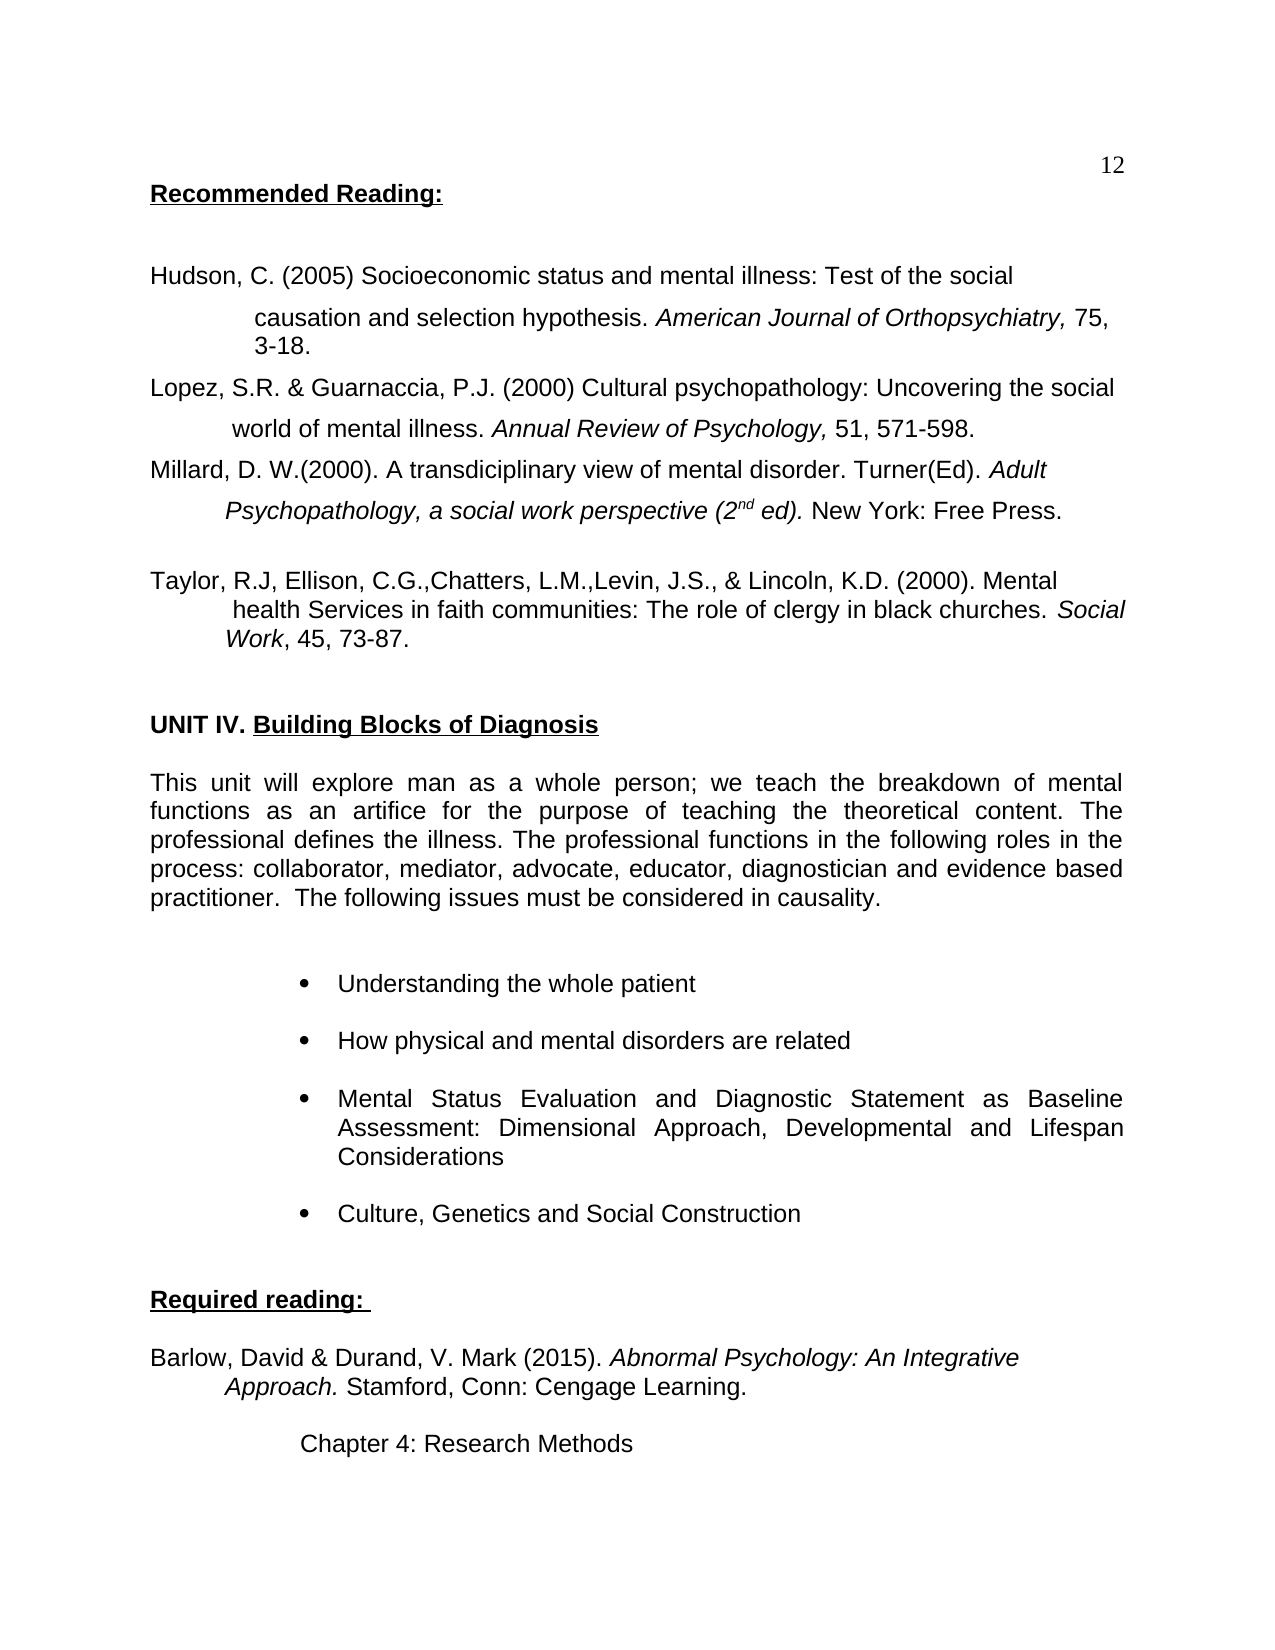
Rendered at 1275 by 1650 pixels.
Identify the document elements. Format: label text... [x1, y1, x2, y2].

text Recommended Reading: [150, 179, 1125, 207]
list How physical and mental disorders are related [300, 1026, 1125, 1055]
text Required reading: [150, 1285, 1125, 1314]
text This unit will explore man as a whole person; we teach the breakdown of mental functions as an artifice for the purpose of teaching the theoretical content. The professional defines the illness. The professional functions in the following roles in the process: collaborator, mediator, advocate, educator, diagnostician and evidence based practitioner. The following issues must be considered in causality. [150, 767, 1125, 911]
text world of mental illness. Annual Review of Psychology, 51, 571-598. [150, 414, 1125, 442]
list Culture, Genetics and Social Construction [300, 1199, 1125, 1228]
text Lopez, S.R. & Guarnaccia, P.J. (2000) Cultural psychopathology: Uncovering the social [150, 372, 1125, 401]
text Taylor, R.J, Ellison, C.G.,Chatters, L.M.,Levin, J.S., & Lincoln, K.D. (2000). Mental [150, 566, 1125, 595]
text UNIT IV. Building Blocks of Diagnosis [150, 710, 1125, 739]
text Hudson, C. (2005) Socioeconomic status and mental illness: Test of the social [150, 261, 1125, 290]
text Chapter 4: Research Methods [150, 1429, 1125, 1458]
text Approach. Stamford, Conn: Cengage Learning. [150, 1372, 1125, 1400]
text Psychopathology, a social work perspective (2nd ed). New York: Free Press. [150, 496, 1125, 525]
text Millard, D. W.(2000). A transdiciplinary view of mental disorder. Turner(Ed). Adult [150, 455, 1125, 484]
list Understanding the whole patient [300, 969, 1125, 998]
text health Services in faith communities: The role of clergy in black churches. Social Work, 45, 73-87. [225, 595, 1125, 652]
list Mental Status Evaluation and Diagnostic Statement as Baseline Assessment: Dimensional Approach, Developmental and Lifespan Considerations [300, 1084, 1125, 1170]
text causation and selection hypothesis. American Journal of Orthopsychiatry, 75, 3-18. [254, 302, 1125, 360]
text Barlow, David & Durand, V. Mark (2015). Abnormal Psychology: An Integrative [150, 1343, 1125, 1372]
